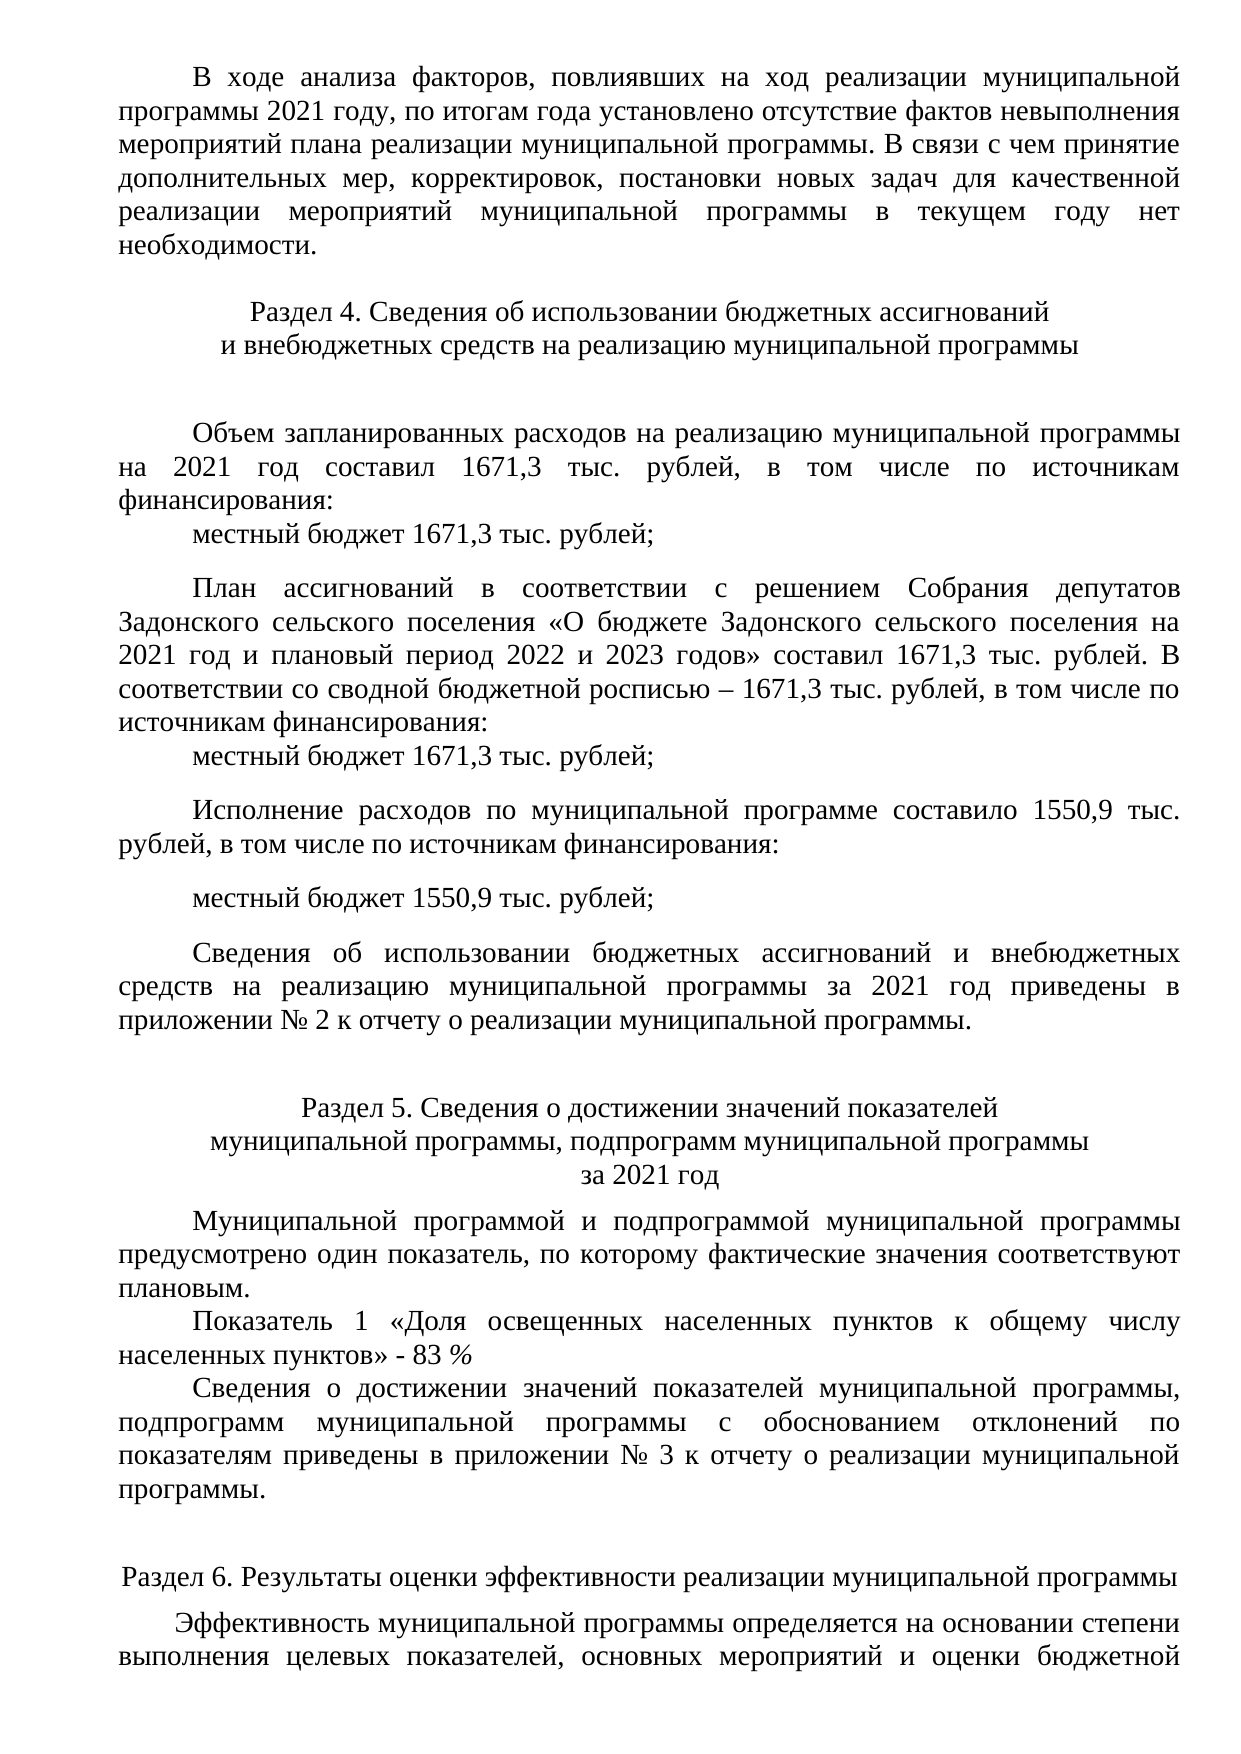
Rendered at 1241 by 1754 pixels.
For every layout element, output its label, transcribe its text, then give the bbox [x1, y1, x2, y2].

text Сведения об использовании бюджетных ассигнований и внебюджетных средств на реализацию муниципальной программы за 2021 год приведены в приложении № 2 к отчету о реализации муниципальной программы. [118, 935, 1181, 1035]
text В ходе анализа факторов, повлиявших на ход реализации муниципальной программы 2021 году, по итогам года установлено отсутствие фактов невыполнения мероприятий плана реализации муниципальной программы. В связи с чем принятие дополнительных мер, корректировок, постановки новых задач для качественной реализации мероприятий муниципальной программы в текущем году нет необходимости. [118, 59, 1181, 260]
text за 2021 год [118, 1157, 1181, 1190]
text местный бюджет 1550,9 тыс. рублей; [118, 880, 1181, 914]
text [118, 1605, 1181, 1672]
text Показатель 1 «Доля освещенных населенных пунктов к общему числу населенных пунктов» - 83 % [118, 1303, 1181, 1370]
text муниципальной программы, подпрограмм муниципальной программы [118, 1123, 1181, 1157]
text Муниципальной программой и подпрограммой муниципальной программы предусмотрено один показатель, по которому фактические значения соответствуют плановым. [118, 1203, 1181, 1303]
text Раздел 5. Сведения о достижении значений показателей [118, 1090, 1181, 1123]
text Сведения о достижении значений показателей муниципальной программы, подпрограмм муниципальной программы с обоснованием отклонений по показателям приведены в приложении № 3 к отчету о реализации муниципальной программы. [118, 1370, 1181, 1504]
text местный бюджет 1671,3 тыс. рублей; [118, 516, 1181, 549]
text Раздел 4. Сведения об использовании бюджетных ассигнований [118, 294, 1181, 327]
text План ассигнований в соответствии с решением Собрания депутатов Задонского сельского поселения «О бюджете Задонского сельского поселения на 2021 год и плановый период 2022 и 2023 годов» составил 1671,3 тыс. рублей. В соответствии со сводной бюджетной росписью – 1671,3 тыс. рублей, в том числе по источникам финансирования: [118, 570, 1181, 738]
text Раздел 6. Результаты оценки эффективности реализации муниципальной программы [118, 1559, 1181, 1592]
text Исполнение расходов по муниципальной программе составило 1550,9 тыс. рублей, в том числе по источникам финансирования: [118, 792, 1181, 859]
text Объем запланированных расходов на реализацию муниципальной программы на 2021 год составил 1671,3 тыс. рублей, в том числе по источникам финансирования: [118, 415, 1181, 516]
text и внебюджетных средств на реализацию муниципальной программы [118, 327, 1181, 361]
text местный бюджет 1671,3 тыс. рублей; [118, 738, 1181, 772]
